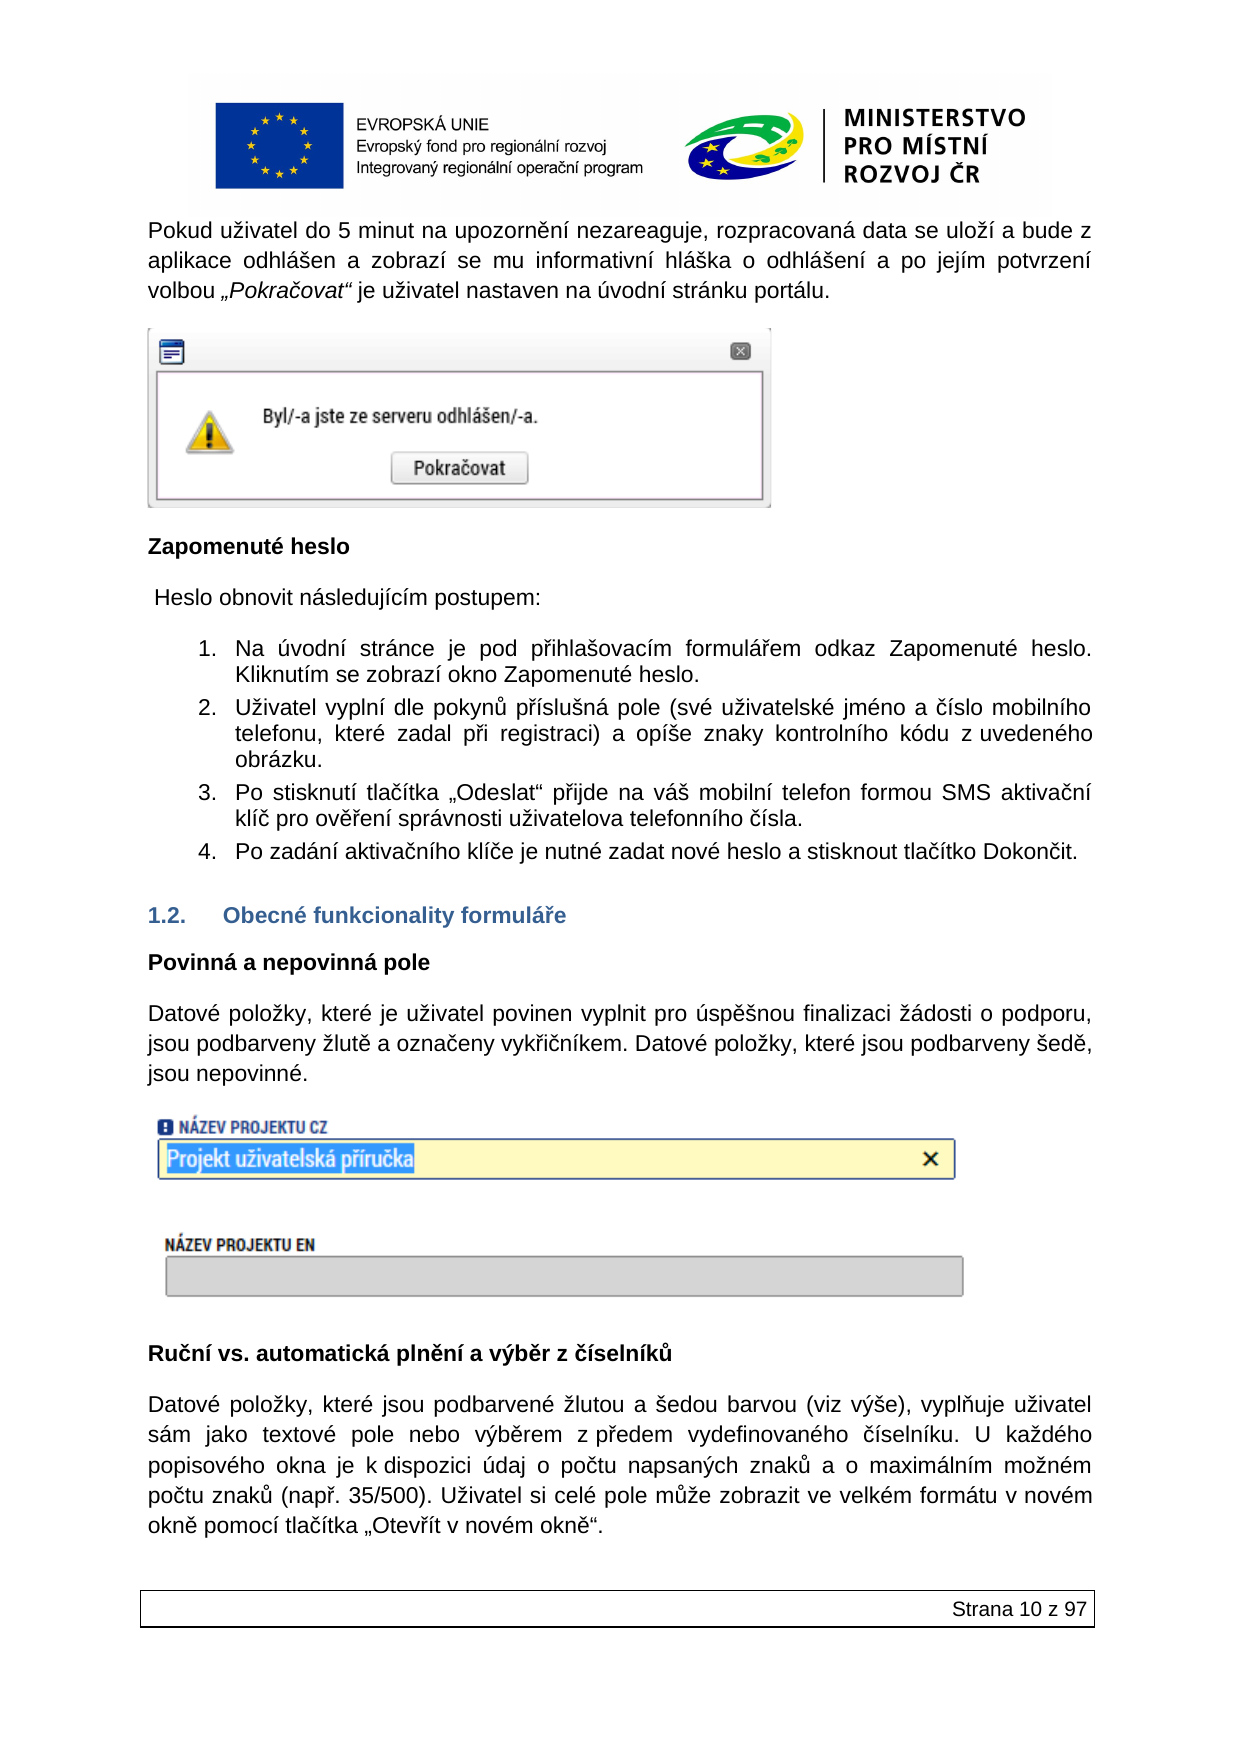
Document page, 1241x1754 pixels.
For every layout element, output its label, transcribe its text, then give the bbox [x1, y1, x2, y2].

text Heslo obnovit následujícím postupem: [148, 584, 1093, 610]
picture [147, 1223, 989, 1316]
text Datové položky, které jsou podbarvené žlutou a šedou barvou (viz výše), vyplňuje uživatel sám jako textové pole nebo výběrem z předem vydefinovaného číselníku. U každého popisového okna je k dispozici údaj o počtu napsaných znaků a o maximálním možném počtu znaků (např. 35/500). Uživatel si celé pole může zobrazit ve velkém formátu v novém okně pomocí tlačítka „Otevřít v novém okně“. [148, 1391, 1093, 1538]
text Datové položky, které je uživatel povinen vyplnit pro úspěšnou finalizaci žádosti o podporu, jsou podbarveny žlutě a označeny vykřičníkem. Datové položky, které jsou podbarveny šedě, jsou nepovinné. [148, 999, 1093, 1086]
text Ruční vs. automatická plnění a výběr z číselníků [148, 1340, 1093, 1366]
list Po zadání aktivačního klíče je nutné zadat nové heslo a stisknout tlačítko Dokončit. [198, 838, 1093, 864]
text Zapomenuté heslo [148, 533, 1093, 559]
list Obecné funkcionality formuláře [148, 902, 1093, 928]
list Po stisknutí tlačítka „Odeslat“ přijde na váš mobilní telefon formou SMS aktivační klíč pro ověření správnosti uživatelova telefonního čísla. [198, 779, 1093, 832]
picture [147, 1111, 973, 1199]
picture [187, 73, 1053, 217]
text Povinná a nepovinná pole [148, 948, 1093, 975]
list Uživatel vyplní dle pokynů příslušná pole (své uživatelské jméno a číslo mobilního telefonu, které zadal při registraci) a opíše znaky kontrolního kódu z uvedeného obrázku. [198, 694, 1093, 773]
text Pokud uživatel do 5 minut na upozornění nezareaguje, rozpracovaná data se uloží a bude z aplikace odhlášen a zobrazí se mu informativní hláška o odhlášení a po jejím potvrzení volbou „Pokračovat“ je uživatel nastaven na úvodní stránku portálu. [148, 217, 1093, 303]
list Na úvodní stránce je pod přihlašovacím formulářem odkaz Zapomenuté heslo. Kliknutím se zobrazí okno Zapomenuté heslo. [198, 635, 1093, 687]
